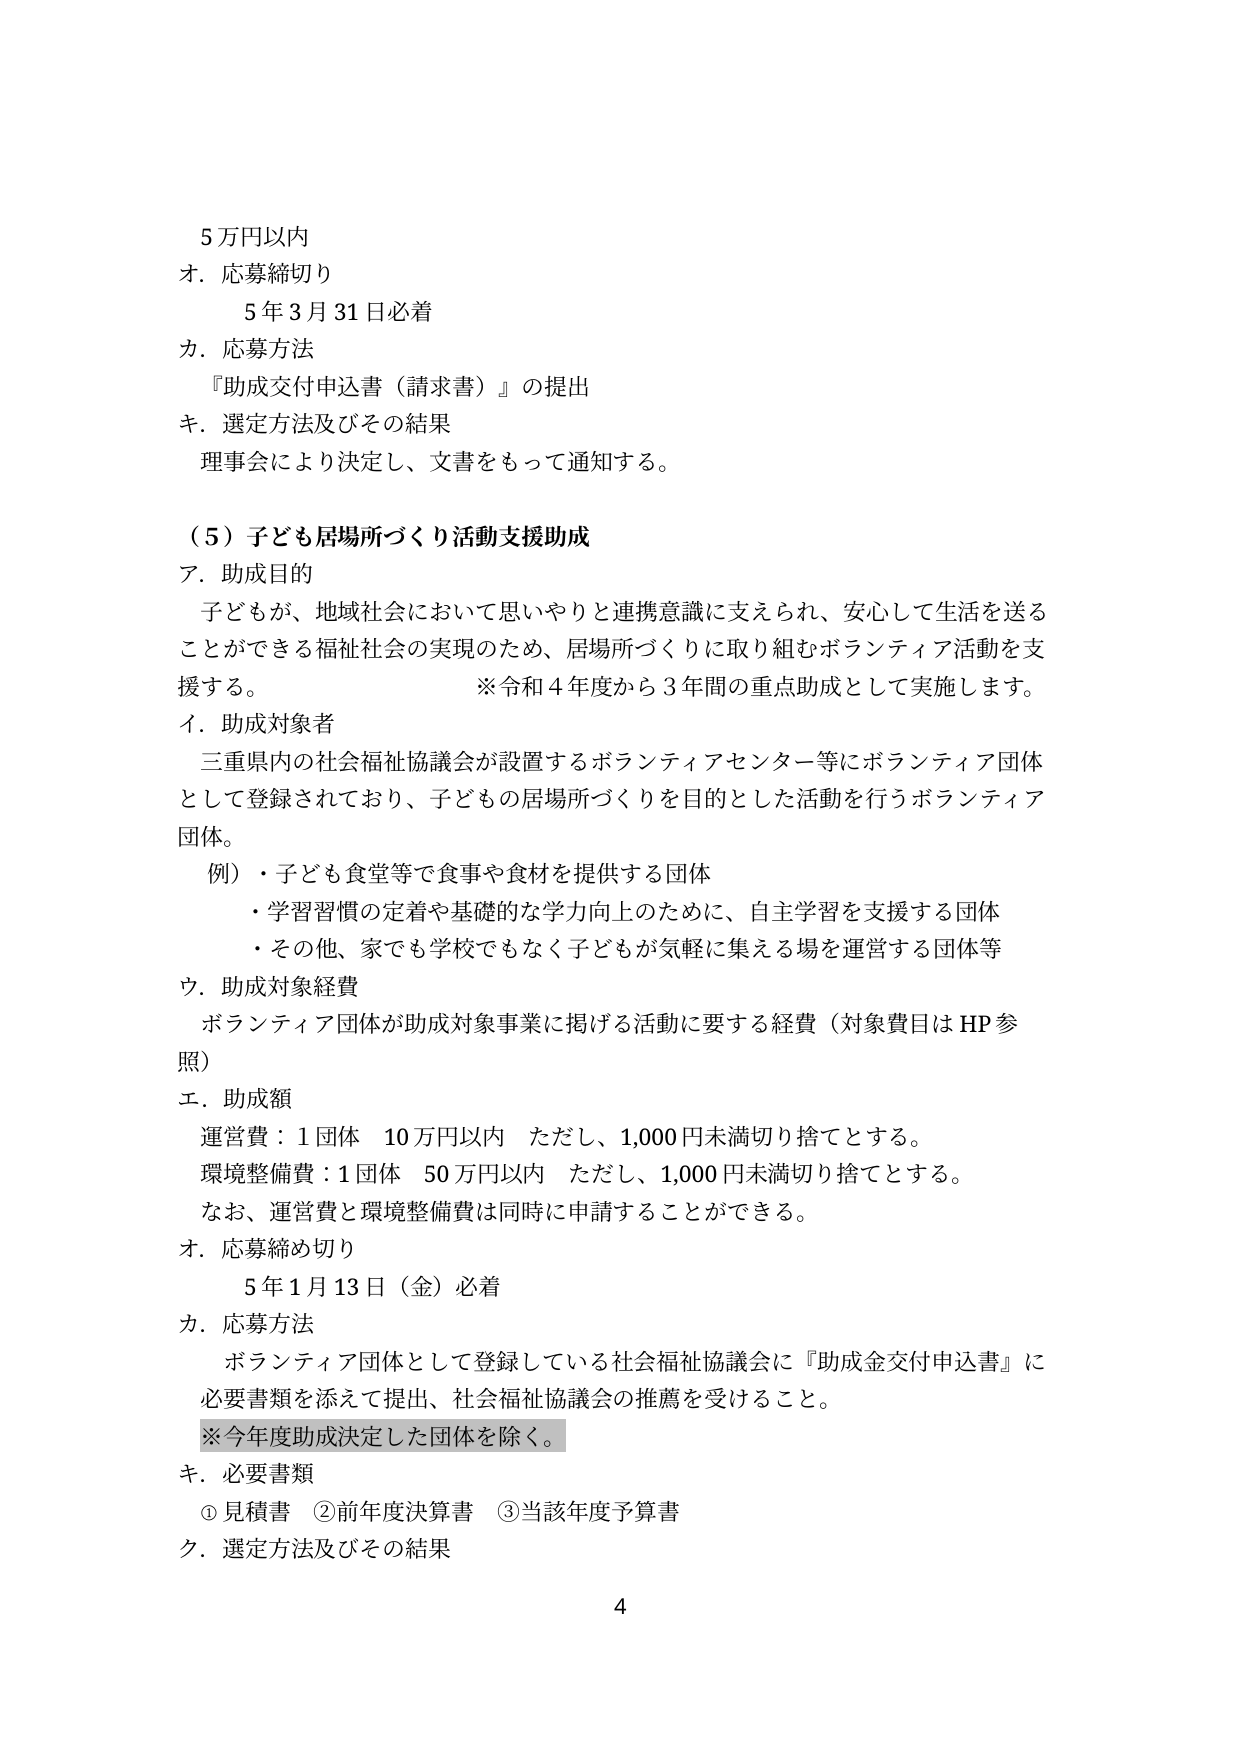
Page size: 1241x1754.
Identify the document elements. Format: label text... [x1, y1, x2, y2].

text エ．助成額 [177, 1079, 1063, 1117]
text 例）・子ども食堂等で食事や食材を提供する団体 [177, 854, 1063, 892]
text イ．助成対象者 [177, 704, 1063, 742]
text オ．応募締め切り [177, 1229, 1063, 1267]
text ウ．助成対象経費 [177, 967, 1063, 1004]
text ボランティア団体として登録している社会福祉協議会に『助成金交付申込書』に必要書類を添えて提出、社会福祉協議会の推薦を受けること。 [177, 1342, 1063, 1417]
text 運営費：１団体 10万円以内 ただし、1,000円未満切り捨てとする。 [177, 1117, 1063, 1154]
text 子どもが、地域社会において思いやりと連携意識に支えられ、安心して生活を送ることができる福祉社会の実現のため、居場所づくりに取り組むボランティア活動を支援する。 ※令和４年度から３年間の重点助成として実施します。 [177, 592, 1063, 704]
text ボランティア団体が助成対象事業に掲げる活動に要する経費（対象費目はHP参照） [177, 1004, 1063, 1079]
text カ．応募方法 [177, 329, 1063, 367]
text オ．応募締切り [177, 254, 1063, 292]
text 5万円以内 [177, 217, 1063, 254]
text ※今年度助成決定した団体を除く。 [177, 1417, 1063, 1454]
text キ．選定方法及びその結果 [177, 404, 1063, 442]
text ク．選定方法及びその結果 [177, 1529, 1063, 1567]
text 環境整備費：1団体 50万円以内 ただし、1,000円未満切り捨てとする。 [177, 1154, 1063, 1192]
text 三重県内の社会福祉協議会が設置するボランティアセンター等にボランティア団体として登録されており、子どもの居場所づくりを目的とした活動を行うボランティア団体。 [177, 742, 1063, 854]
text ①見積書 ②前年度決算書 ③当該年度予算書 [177, 1492, 1063, 1529]
text ・学習習慣の定着や基礎的な学力向上のために、自主学習を支援する団体 [177, 892, 1063, 929]
text なお、運営費と環境整備費は同時に申請することができる。 [177, 1192, 1063, 1229]
text ・その他、家でも学校でもなく子どもが気軽に集える場を運営する団体等 [177, 929, 1063, 967]
text 5年3月31日必着 [221, 292, 1063, 329]
text ア．助成目的 [177, 554, 1063, 592]
text 5年1月13日（金）必着 [221, 1267, 1063, 1304]
text 『助成交付申込書（請求書）』の提出 [177, 367, 1063, 404]
text カ．応募方法 [177, 1304, 1063, 1342]
text （５）子ども居場所づくり活動支援助成 [177, 517, 1063, 554]
text キ．必要書類 [177, 1454, 1063, 1492]
text 理事会により決定し、文書をもって通知する。 [177, 442, 1063, 479]
